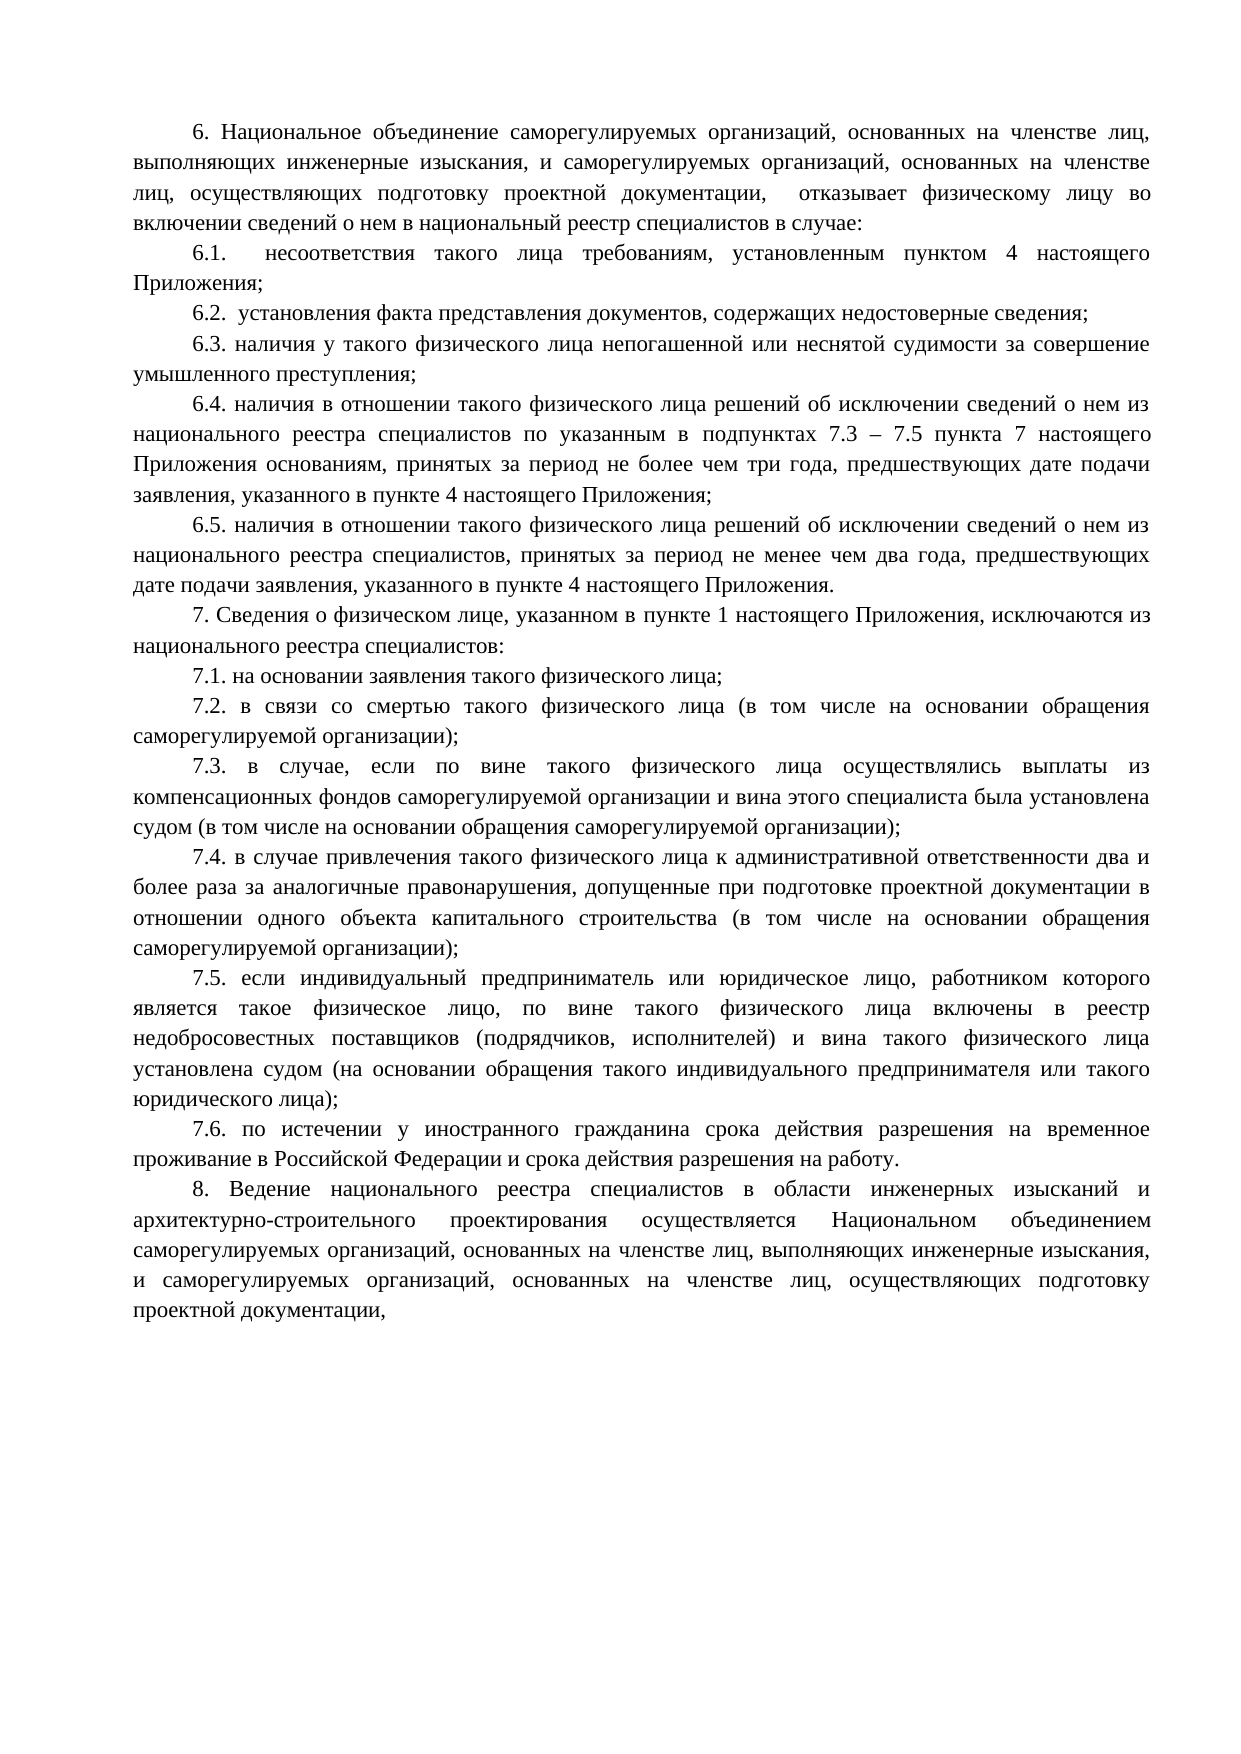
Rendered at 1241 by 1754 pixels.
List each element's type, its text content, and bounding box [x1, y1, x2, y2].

text 7.6. по истечении у иностранного гражданина срока действия разрешения на временное проживание в Российской Федерации и срока действия разрешения на работу. [133, 1115, 1152, 1172]
text 7.1. на основании заявления такого физического лица; [133, 662, 1152, 688]
text 7.3. в случае, если по вине такого физического лица осуществлялись выплаты из компенсационных фондов саморегулируемой организации и вина этого специалиста была установлена судом (в том числе на основании обращения саморегулируемой организации); [133, 752, 1152, 839]
text 6.4. наличия в отношении такого физического лица решений об исключении сведений о нем из национального реестра специалистов по указанным в подпунктах 7.3 – 7.5 пункта 7 настоящего Приложения основаниям, принятых за период не более чем три года, предшествующих дате подачи заявления, указанного в пункте 4 настоящего Приложения; [133, 390, 1152, 507]
text 6.2. установления факта представления документов, содержащих недостоверные сведения; [133, 299, 1152, 326]
text 6.1. несоответствия такого лица требованиям, установленным пунктом 4 настоящего Приложения; [133, 239, 1152, 296]
text 6.3. наличия у такого физического лица непогашенной или неснятой судимости за совершение умышленного преступления; [133, 329, 1152, 386]
text 7.5. если индивидуальный предприниматель или юридическое лицо, работником которого является такое физическое лицо, по вине такого физического лица включены в реестр недобросовестных поставщиков (подрядчиков, исполнителей) и вина такого физического лица установлена судом (на основании обращения такого индивидуального предпринимателя или такого юридического лица); [133, 964, 1152, 1111]
text 6.5. наличия в отношении такого физического лица решений об исключении сведений о нем из национального реестра специалистов, принятых за период не менее чем два года, предшествующих дате подачи заявления, указанного в пункте 4 настоящего Приложения. [133, 511, 1152, 598]
text 7.2. в связи со смертью такого физического лица (в том числе на основании обращения саморегулируемой организации); [133, 692, 1152, 749]
text 7. Сведения о физическом лице, указанном в пункте 1 настоящего Приложения, исключаются из национального реестра специалистов: [133, 601, 1152, 658]
text 8. Ведение национального реестра специалистов в области инженерных изысканий и архитектурно-строительного проектирования осуществляется Национальном объединением саморегулируемых организаций, основанных на членстве лиц, выполняющих инженерные изыскания, и саморегулируемых организаций, основанных на членстве лиц, осуществляющих подготовку проектной документации, [133, 1175, 1152, 1323]
text 6. Национальное объединение саморегулируемых организаций, основанных на членстве лиц, выполняющих инженерные изыскания, и саморегулируемых организаций, основанных на членстве лиц, осуществляющих подготовку проектной документации, отказывает физическому лицу во включении сведений о нем в национальный реестр специалистов в случае: [133, 118, 1152, 235]
text 7.4. в случае привлечения такого физического лица к административной ответственности два и более раза за аналогичные правонарушения, допущенные при подготовке проектной документации в отношении одного объекта капитального строительства (в том числе на основании обращения саморегулируемой организации); [133, 843, 1152, 960]
